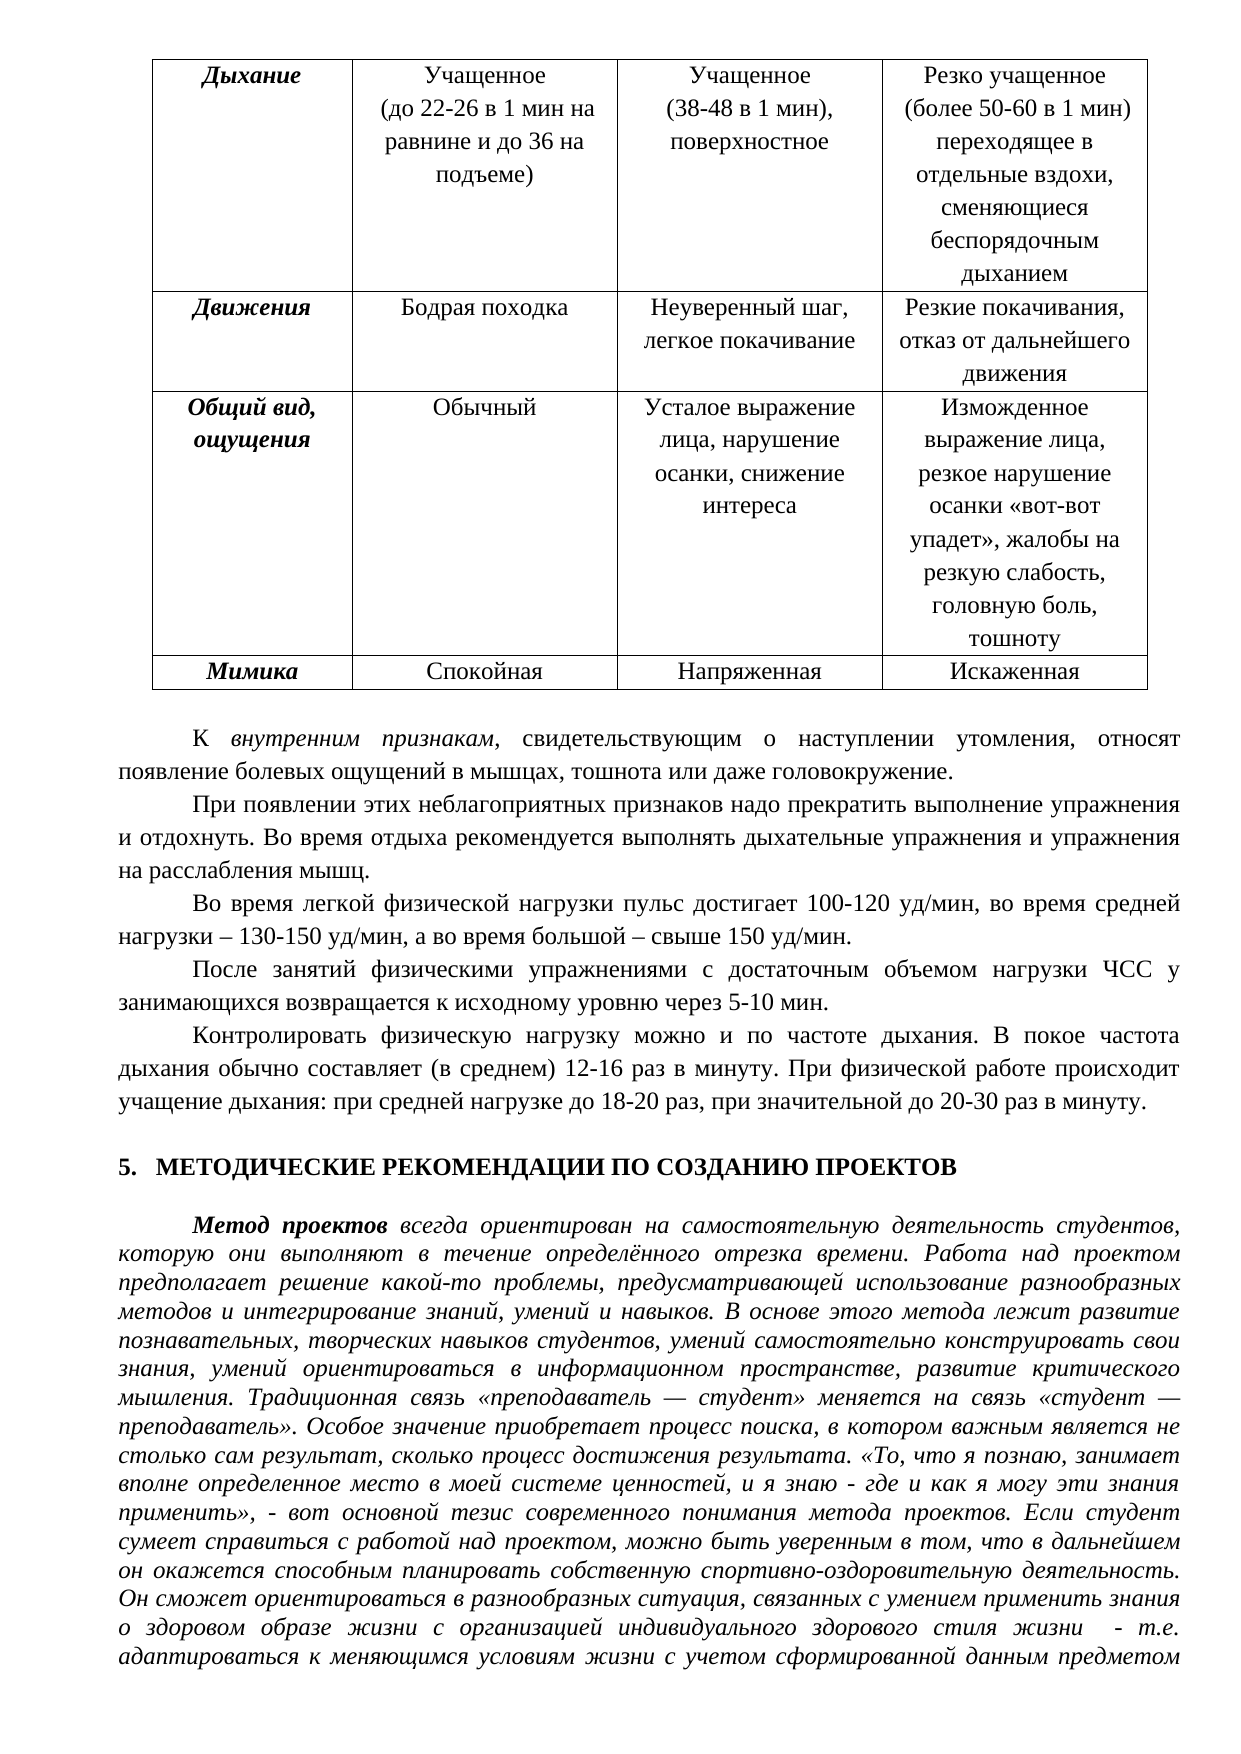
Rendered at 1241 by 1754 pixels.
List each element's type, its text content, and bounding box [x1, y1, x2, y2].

text К внутренним признакам, свидетельствующим о наступлении утомления, относят появление болевых ощущений в мышцах, тошнота или даже головокружение. [118, 723, 1181, 785]
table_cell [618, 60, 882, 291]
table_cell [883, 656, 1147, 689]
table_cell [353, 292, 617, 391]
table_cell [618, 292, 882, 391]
text При появлении этих неблагоприятных признаков надо прекратить выполнение упражнения и отдохнуть. Во время отдыха рекомендуется выполнять дыхательные упражнения и упражнения на расслабления мышц. [118, 789, 1181, 884]
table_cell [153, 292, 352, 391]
text После занятий физическими упражнениями с достаточным объемом нагрузки ЧСС у занимающихся возвращается к исходному уровню через 5-10 мин. [118, 954, 1181, 1016]
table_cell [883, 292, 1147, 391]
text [118, 1210, 1181, 1670]
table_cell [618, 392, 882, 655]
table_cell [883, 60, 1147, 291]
list МЕТОДИЧЕСКИЕ РЕКОМЕНДАЦИИ ПО СОЗДАНИЮ ПРОЕКТОВ [118, 1152, 1181, 1181]
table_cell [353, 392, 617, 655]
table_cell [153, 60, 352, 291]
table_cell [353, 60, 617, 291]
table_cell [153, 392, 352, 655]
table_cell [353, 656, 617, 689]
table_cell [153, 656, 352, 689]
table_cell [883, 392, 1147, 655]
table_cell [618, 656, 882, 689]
text Во время легкой физической нагрузки пульс достигает 100-120 уд/мин, во время средней нагрузки – 130-150 уд/мин, а во время большой – свыше 150 уд/мин. [118, 888, 1181, 950]
text Контролировать физическую нагрузку можно и по частоте дыхания. В покое частота дыхания обычно составляет (в среднем) 12-16 раз в минуту. При физической работе происходит учащение дыхания: при средней нагрузке до 18-20 раз, при значительной до 20-30 раз в минуту. [118, 1020, 1181, 1115]
